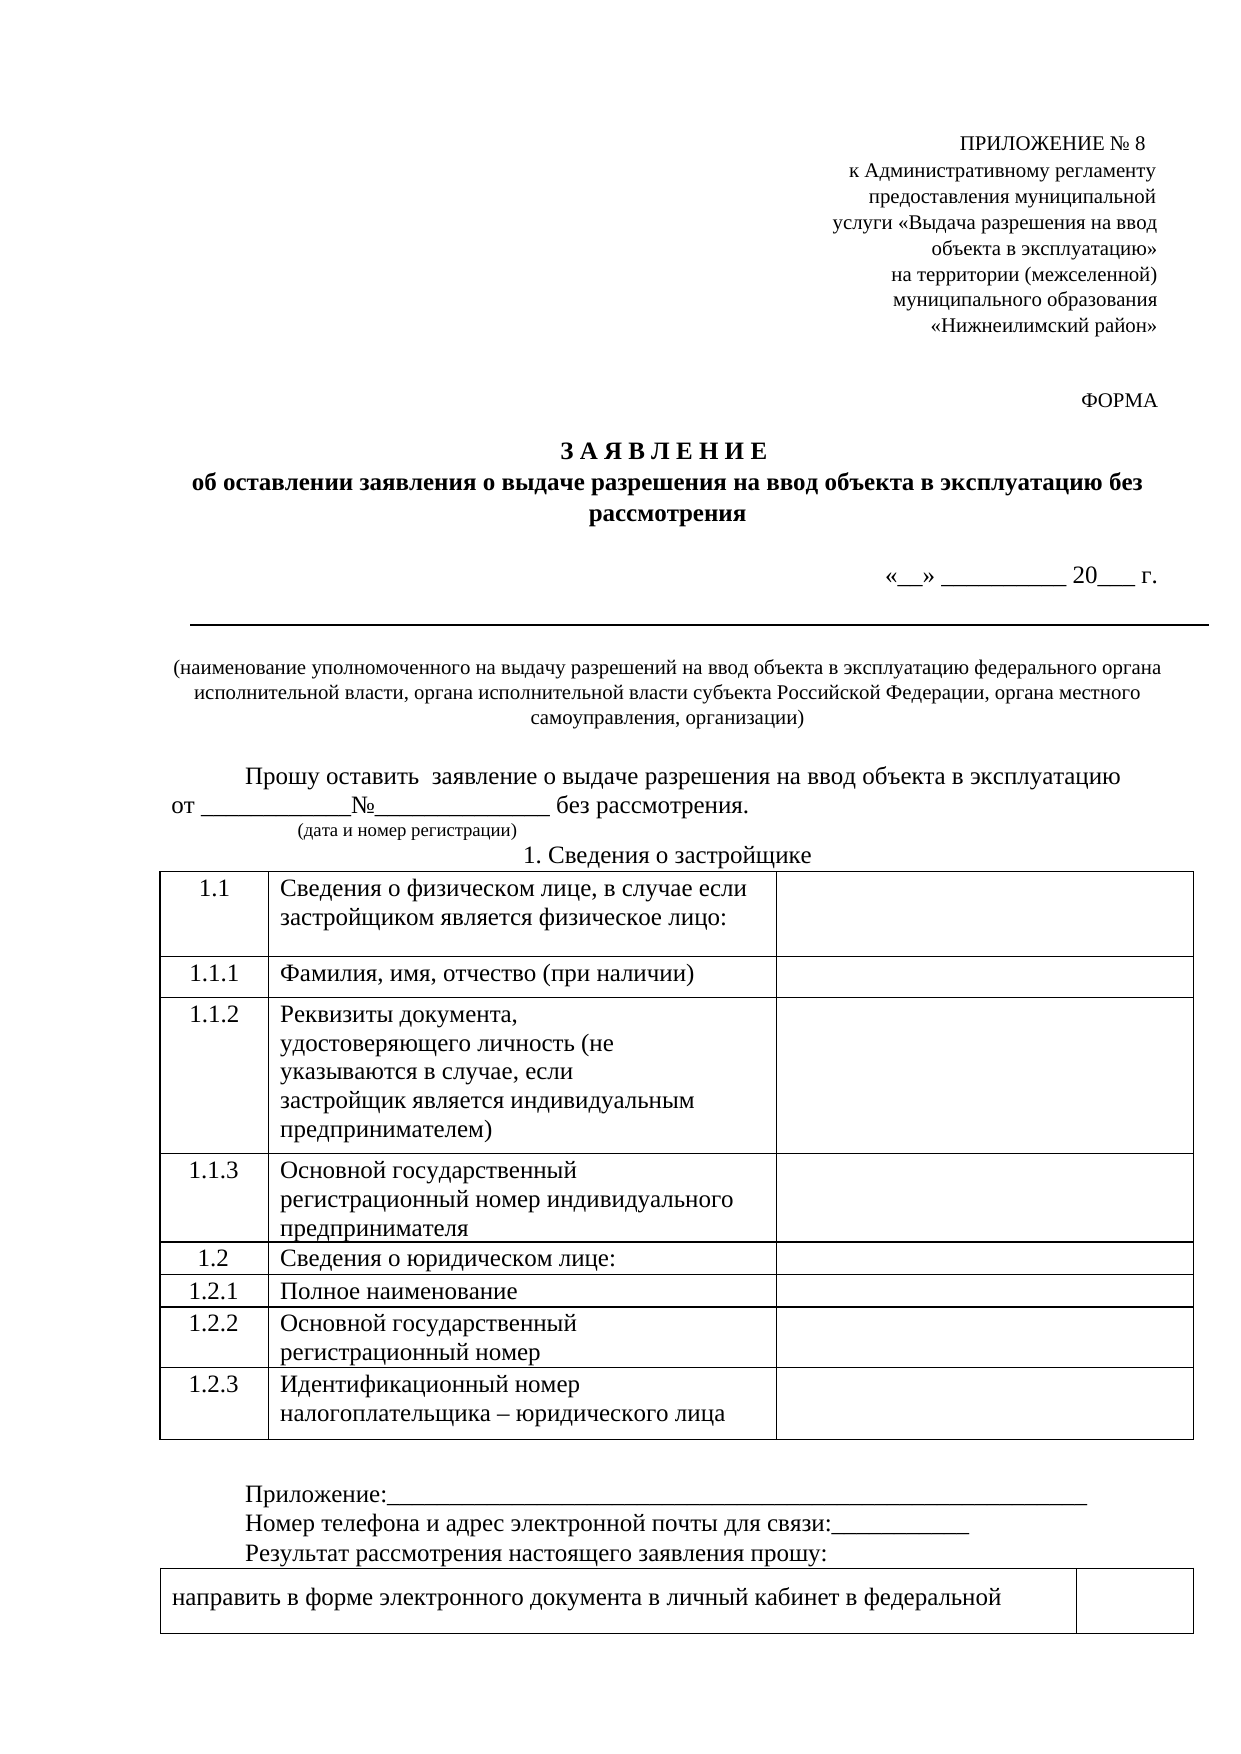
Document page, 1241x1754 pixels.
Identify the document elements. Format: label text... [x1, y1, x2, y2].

table_cell 1.2.2 [161, 1308, 268, 1367]
table_header [1077, 1569, 1193, 1632]
table_cell [777, 998, 1193, 1153]
table_cell 1.1.2 [161, 998, 268, 1153]
table_cell [777, 1308, 1193, 1367]
text ПРИЛОЖЕНИЕ № 8 [171, 131, 1163, 155]
text «__» __________ 20___ г. [171, 561, 1158, 589]
table_cell Реквизиты документа, удостоверяющего личность (не указываются в случае, если застройщик является индивидуальным предпринимателем) [269, 998, 776, 1153]
table_header Сведения о физическом лице, в случае если застройщиком является физическое лицо: [269, 872, 776, 956]
text об оставлении заявления о выдаче разрешения на ввод объекта в эксплуатацию без рассмотрения [171, 467, 1163, 527]
table_cell 1.1.3 [161, 1154, 268, 1241]
table_cell [777, 1368, 1193, 1439]
text объекта в эксплуатацию» [171, 236, 1157, 259]
table_cell [777, 1243, 1193, 1274]
text Номер телефона и адрес электронной почты для связи:___________ [171, 1508, 1163, 1537]
text предоставления муниципальной [171, 184, 1156, 208]
table_cell Сведения о юридическом лице: [269, 1243, 776, 1274]
table_cell Фамилия, имя, отчество (при наличии) [269, 957, 776, 997]
table_cell 1.2.3 [161, 1368, 268, 1439]
text Результат рассмотрения настоящего заявления прошу: [171, 1538, 1163, 1567]
table_cell 1.2 [161, 1243, 268, 1274]
table_cell [777, 957, 1193, 997]
text на территории (межселенной) [171, 261, 1157, 286]
text услуги «Выдача разрешения на ввод [171, 209, 1157, 234]
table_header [161, 1569, 1076, 1632]
text ФОРМА [171, 388, 1158, 412]
text (наименование уполномоченного на выдачу разрешений на ввод объекта в эксплуатацию федерального органа исполнительной власти, органа исполнительной власти субъекта Российской Федерации, органа местного самоуправления, организации) [171, 655, 1163, 729]
table_cell 1.2.1 [161, 1275, 268, 1306]
text З А Я В Л Е Н И Е [171, 436, 1156, 465]
table_cell [777, 1275, 1193, 1306]
table_header [777, 872, 1193, 956]
table_header 1.1 [161, 872, 268, 956]
table_cell Основной государственный регистрационный номер [269, 1308, 776, 1367]
text к Административному регламенту [171, 158, 1156, 182]
text (дата и номер регистрации) [171, 819, 1163, 840]
text Приложение:________________________________________________________ [171, 1479, 1163, 1507]
text «Нижнеилимский район» [171, 313, 1157, 337]
table_cell Полное наименование [269, 1275, 776, 1306]
table_cell 1.1.1 [161, 957, 268, 997]
table_cell Основной государственный регистрационный номер индивидуального предпринимателя [269, 1154, 776, 1241]
text Прошу оставить заявление о выдаче разрешения на ввод объекта в эксплуатацию от ____________№______________ без рассмотрения. [171, 761, 1163, 819]
table_cell [777, 1154, 1193, 1241]
text муниципального образования [171, 287, 1157, 311]
table_cell Идентификационный номер налогоплательщика – юридического лица [269, 1368, 776, 1439]
text 1. Сведения о застройщике [171, 840, 1163, 869]
